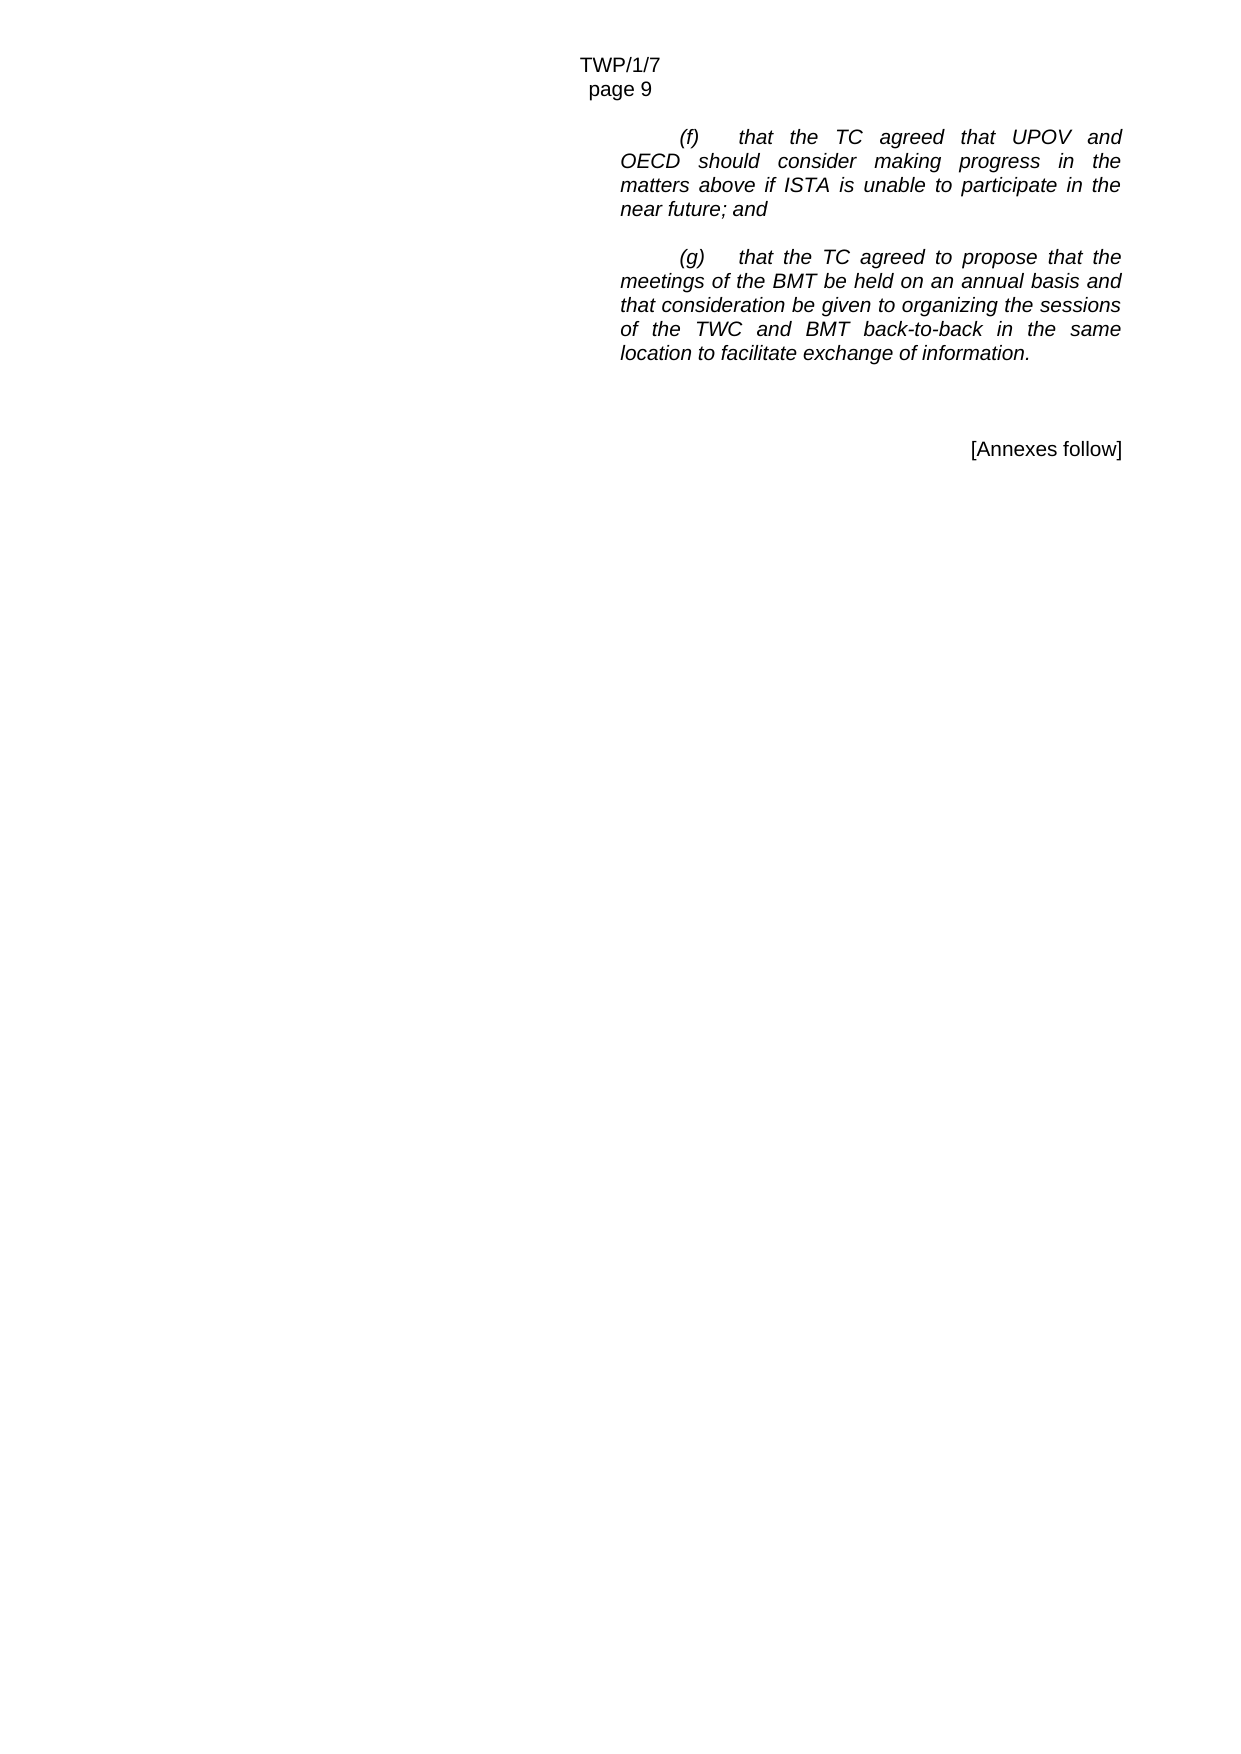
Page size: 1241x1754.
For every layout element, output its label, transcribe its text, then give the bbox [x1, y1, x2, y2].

text (g) that the TC agreed to propose that the meetings of the BMT be held on an annual basis and that consideration be given to organizing the sessions of the TWC and BMT back-to-back in the same location to facilitate exchange of information. [620, 245, 1122, 364]
text [Annexes follow] [118, 436, 1122, 460]
text (f) that the TC agreed that UPOV and OECD should consider making progress in the matters above if ISTA is unable to participate in the near future; and [620, 125, 1122, 221]
